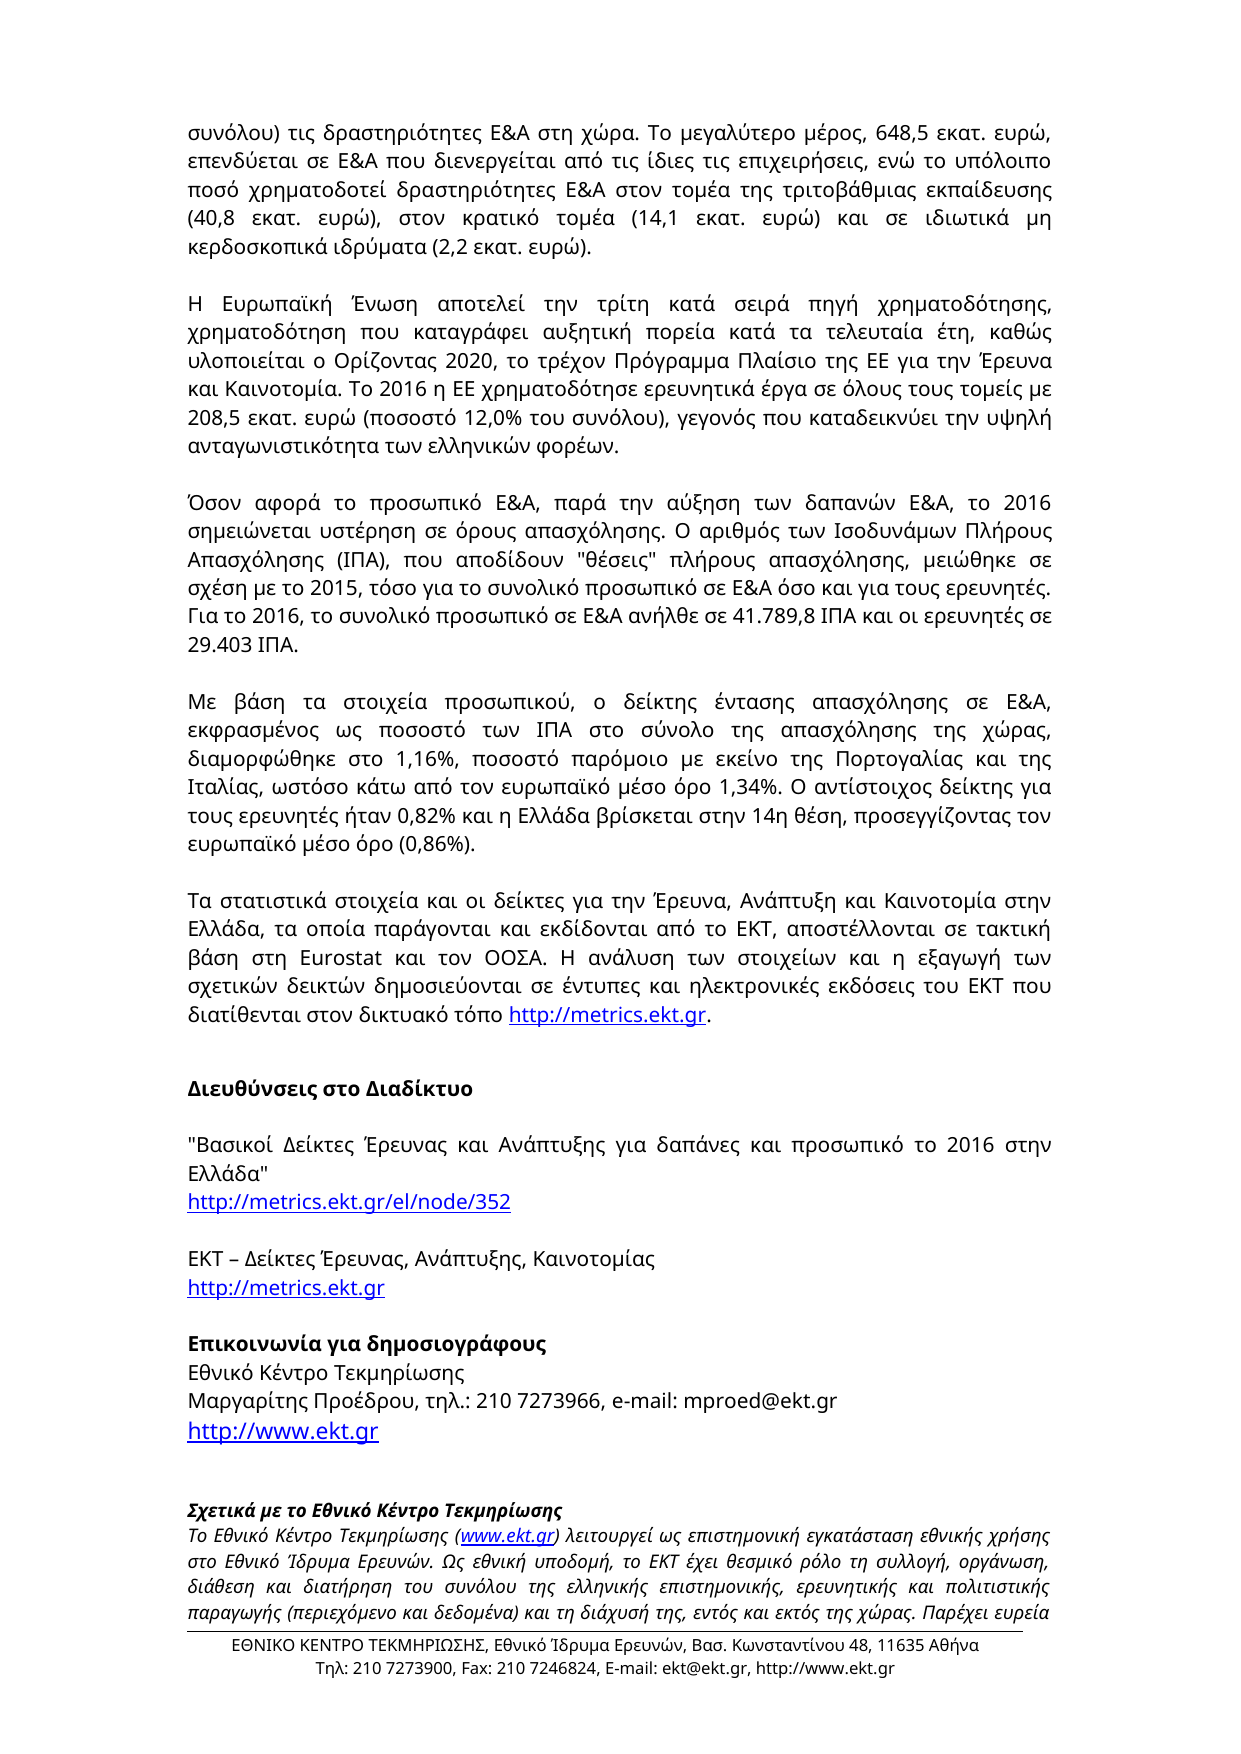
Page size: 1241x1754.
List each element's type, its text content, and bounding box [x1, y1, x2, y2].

text Επικοινωνία για δημοσιογράφους [187, 1329, 1053, 1358]
text Σχετικά με το Εθνικό Κέντρο Τεκμηρίωσης [187, 1497, 1053, 1523]
text http://metrics.ekt.gr/el/node/352 [187, 1187, 1053, 1216]
text Με βάση τα στοιχεία προσωπικού, ο δείκτης έντασης απασχόλησης σε Ε&Α, εκφρασμένος ως ποσοστό των ΙΠΑ στο σύνολο της απασχόλησης της χώρας, διαμορφώθηκε στο 1,16%, ποσοστό παρόμοιο με εκείνο της Πορτογαλίας και της Ιταλίας, ωστόσο κάτω από τον ευρωπαϊκό μέσο όρο 1,34%. Ο αντίστοιχος δείκτης για τους ερευνητές ήταν 0,82% και η Ελλάδα βρίσκεται στην 14η θέση, προσεγγίζοντας τον ευρωπαϊκό μέσο όρο (0,86%). [187, 687, 1053, 858]
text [187, 1523, 1053, 1625]
text Όσον αφορά το προσωπικό Ε&Α, παρά την αύξηση των δαπανών Ε&Α, το 2016 σημειώνεται υστέρηση σε όρους απασχόλησης. Ο αριθμός των Ισοδυνάμων Πλήρους Απασχόλησης (ΙΠΑ), που αποδίδουν "θέσεις" πλήρους απασχόλησης, μειώθηκε σε σχέση με το 2015, τόσο για το συνολικό προσωπικό σε Ε&Α όσο και για τους ερευνητές. Για το 2016, το συνολικό προσωπικό σε Ε&Α ανήλθε σε 41.789,8 ΙΠΑ και οι ερευνητές σε 29.403 ΙΠΑ. [187, 488, 1053, 658]
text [187, 118, 1053, 260]
text http://metrics.ekt.gr [187, 1273, 1053, 1301]
text Εθνικό Κέντρο Τεκμηρίωσης [187, 1358, 1053, 1386]
text Η Ευρωπαϊκή Ένωση αποτελεί την τρίτη κατά σειρά πηγή χρηματοδότησης, χρηματοδότηση που καταγράφει αυξητική πορεία κατά τα τελευταία έτη, καθώς υλοποιείται ο Ορίζοντας 2020, το τρέχον Πρόγραμμα Πλαίσιο της ΕΕ για την Έρευνα και Καινοτομία. Το 2016 η ΕΕ χρηματοδότησε ερευνητικά έργα σε όλους τους τομείς με 208,5 εκατ. ευρώ (ποσοστό 12,0% του συνόλου), γεγονός που καταδεικνύει την υψηλή ανταγωνιστικότητα των ελληνικών φορέων. [187, 289, 1053, 459]
text "Βασικοί Δείκτες Έρευνας και Ανάπτυξης για δαπάνες και προσωπικό το 2016 στην Ελλάδα" [187, 1131, 1053, 1187]
text Τα στατιστικά στοιχεία και οι δείκτες για την Έρευνα, Ανάπτυξη και Καινοτομία στην Ελλάδα, τα οποία παράγονται και εκδίδονται από το ΕΚΤ, αποστέλλονται σε τακτική βάση στη Eurostat και τον ΟΟΣΑ. Η ανάλυση των στοιχείων και η εξαγωγή των σχετικών δεικτών δημοσιεύονται σε έντυπες και ηλεκτρονικές εκδόσεις του ΕΚΤ που διατίθενται στον δικτυακό τόπο http://metrics.ekt.gr. [187, 886, 1053, 1028]
text Μαργαρίτης Προέδρου, τηλ.: 210 7273966, e-mail: mproed@ekt.gr [187, 1386, 1053, 1415]
text http://www.ekt.gr [187, 1415, 1053, 1446]
text Διευθύνσεις στο Διαδίκτυο [187, 1074, 1053, 1102]
text ΕΚΤ – Δείκτες Έρευνας, Ανάπτυξης, Καινοτομίας [187, 1244, 1053, 1273]
